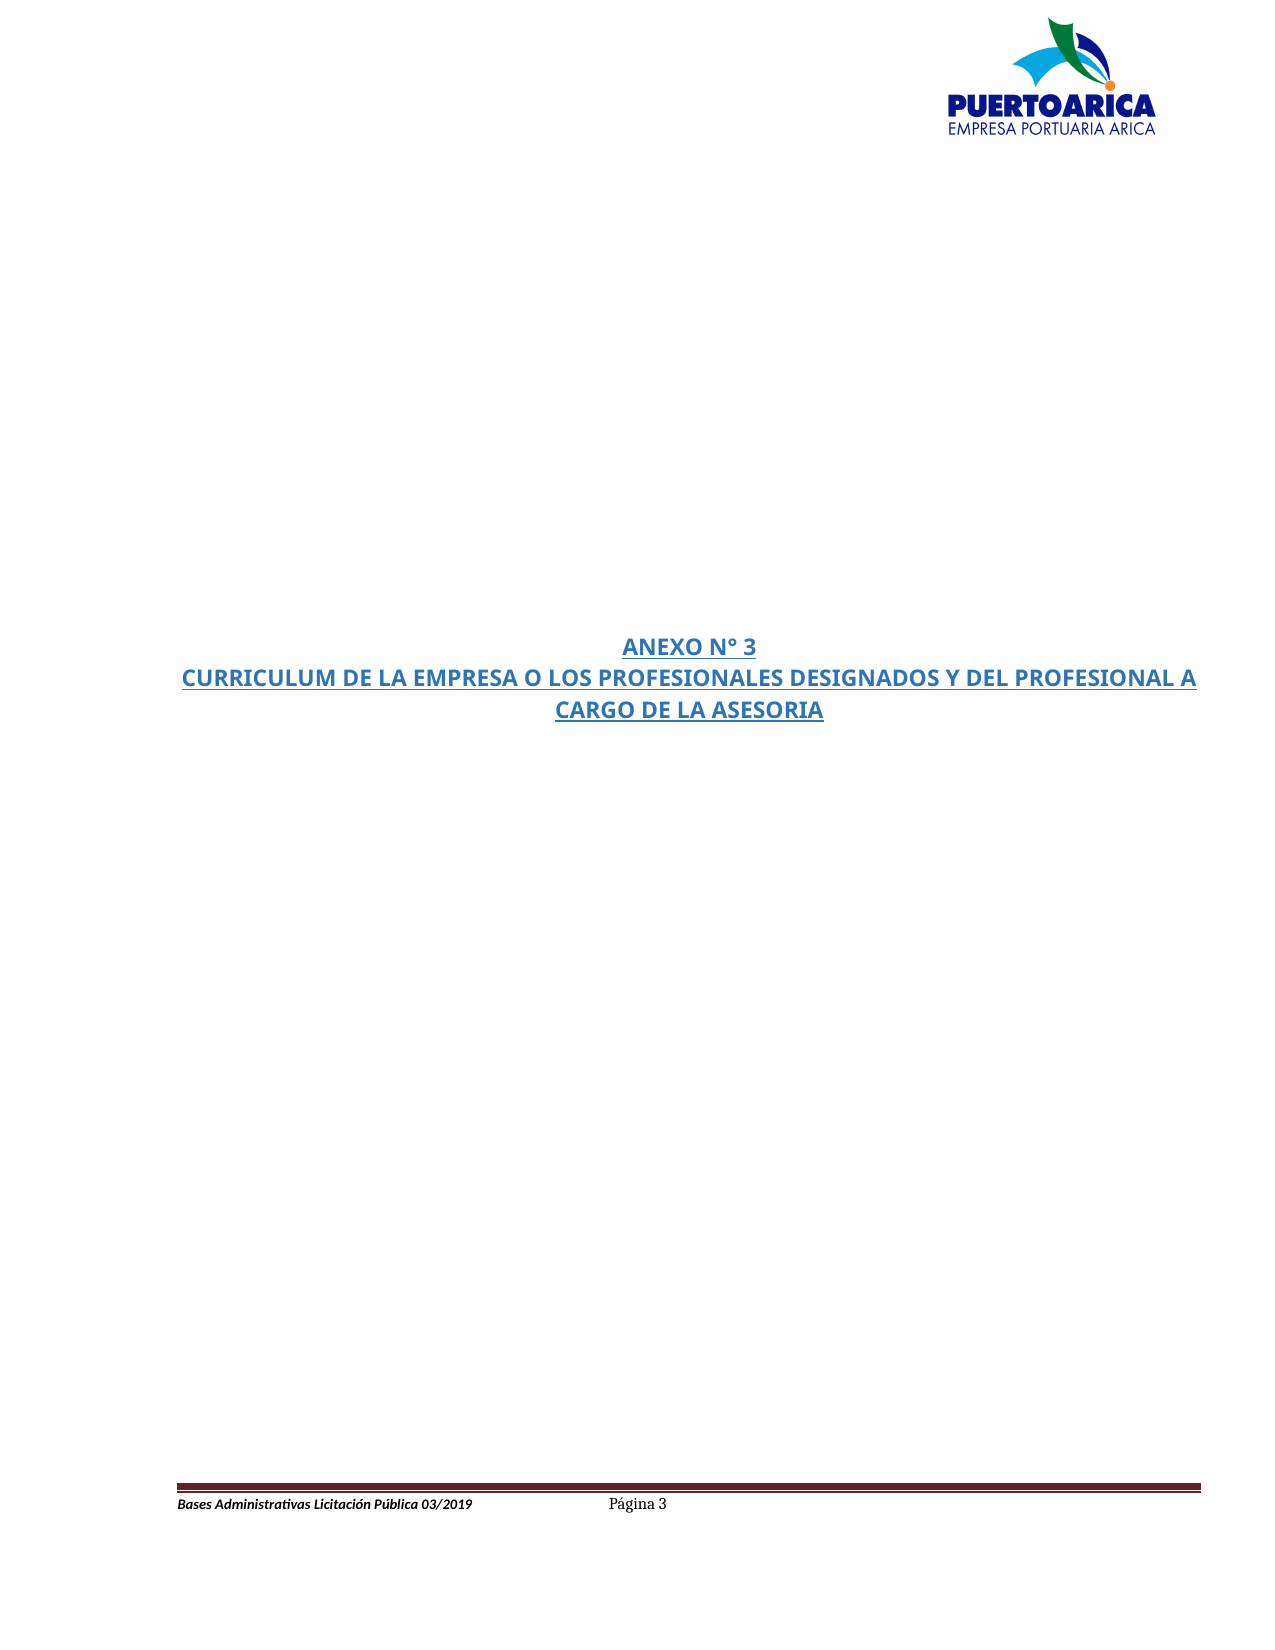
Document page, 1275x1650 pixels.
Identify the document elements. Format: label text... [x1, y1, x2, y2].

text CURRICULUM DE LA EMPRESA O LOS PROFESIONALES DESIGNADOS Y DEL PROFESIONAL A CARGO DE LA ASESORIA [177, 662, 1201, 725]
text ANEXO N° 3 [177, 631, 1201, 662]
picture [942, 14, 1162, 139]
